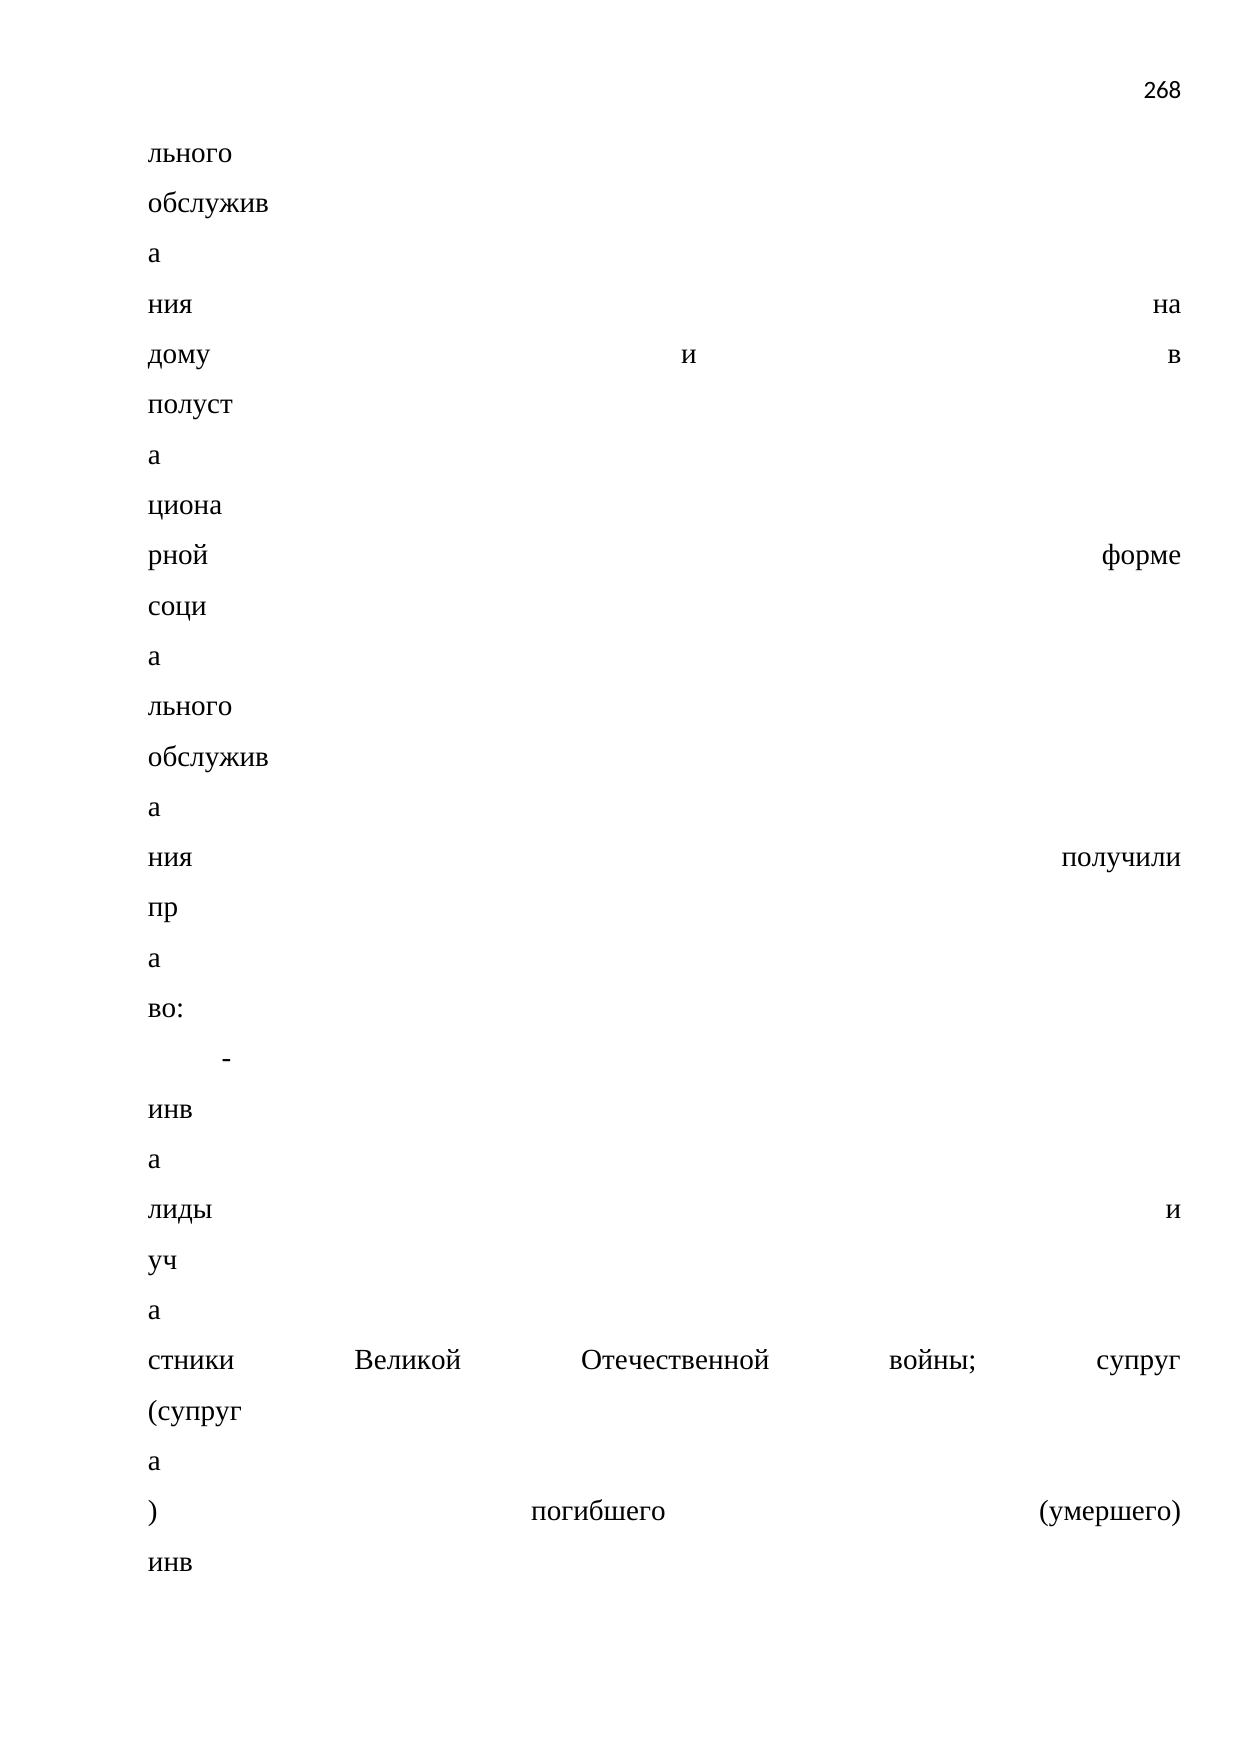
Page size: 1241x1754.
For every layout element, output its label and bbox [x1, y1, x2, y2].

text [148, 135, 1181, 1024]
text [148, 1041, 1181, 1577]
